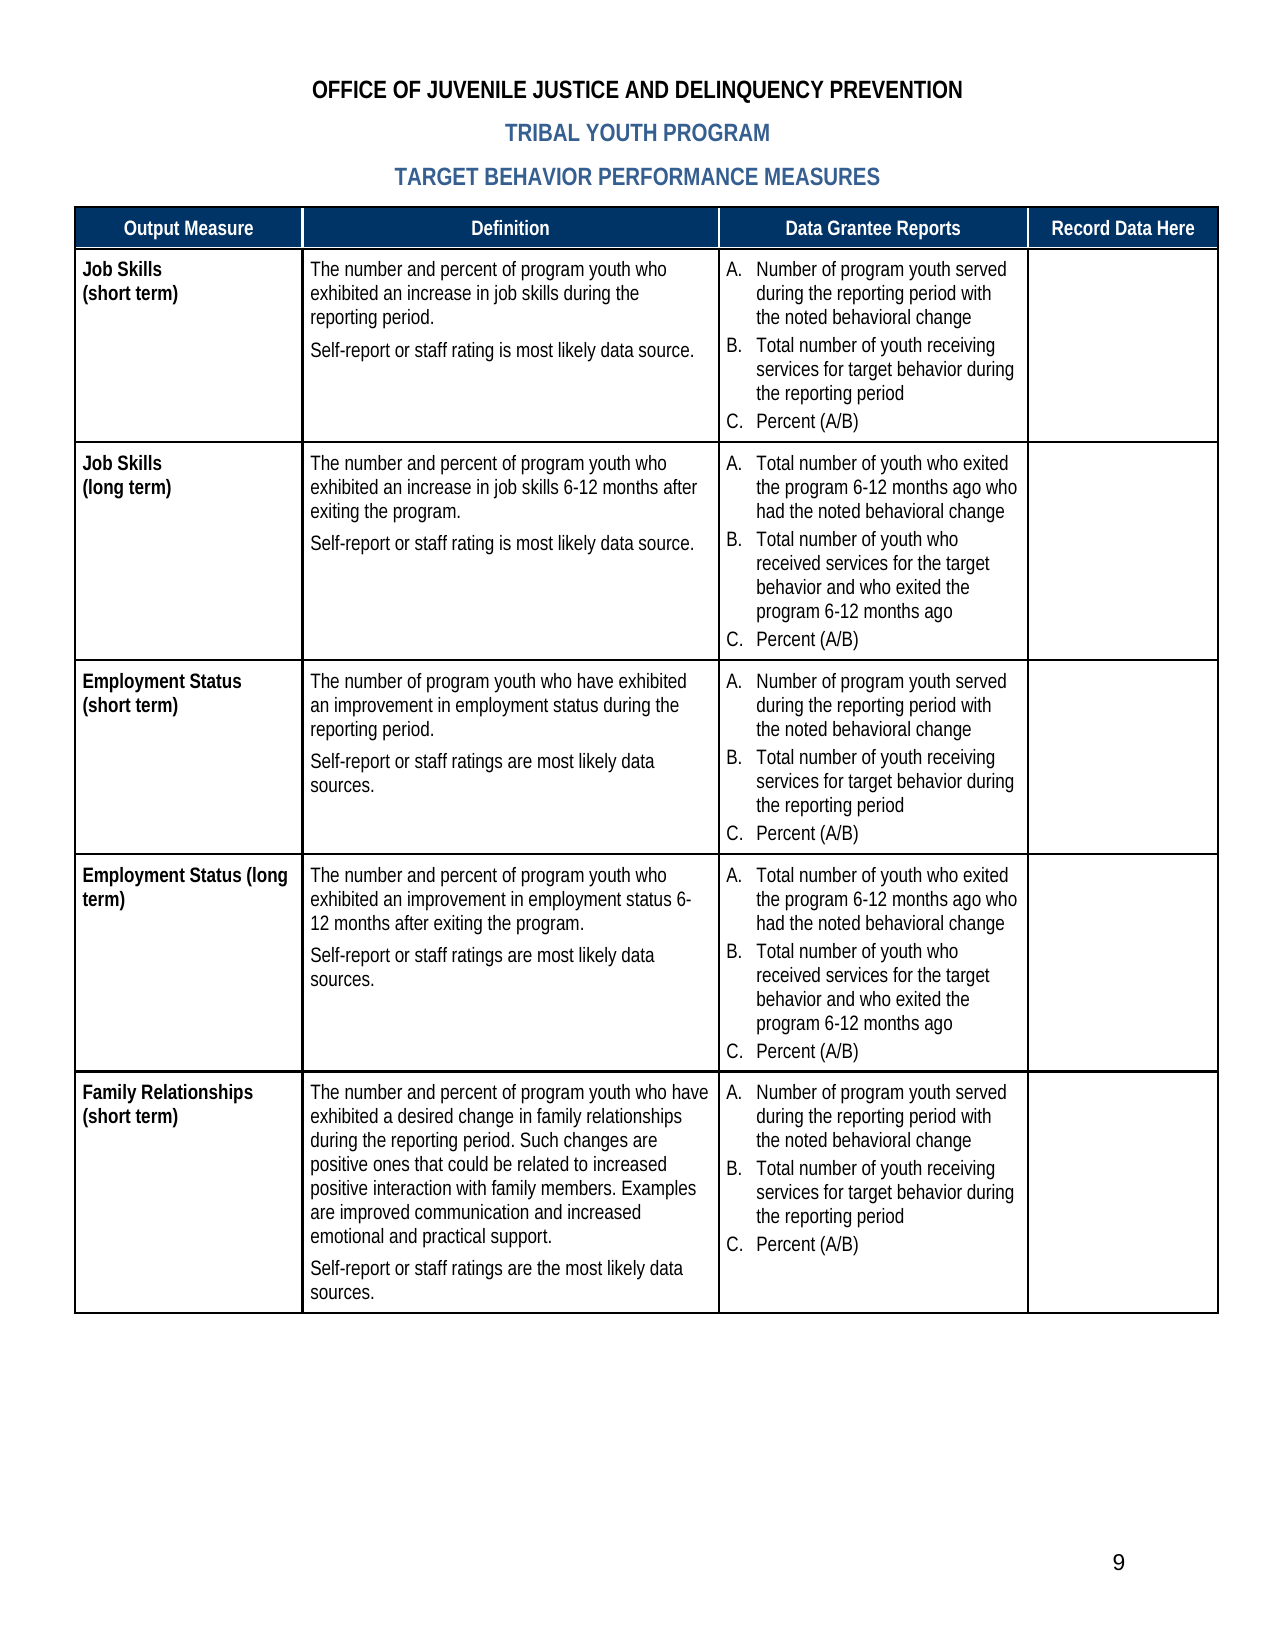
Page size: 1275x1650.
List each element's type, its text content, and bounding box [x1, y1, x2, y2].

table_cell The number of program youth who have exhibited an improvement in employment status during the reporting period. Self-report or staff ratings are most likely data sources. [304, 661, 718, 853]
table_header Definition [304, 208, 718, 247]
table_cell Employment Status (long term) [76, 855, 301, 1070]
table_cell The number and percent of program youth who exhibited an improvement in employment status 6-12 months after exiting the program. Self-report or staff ratings are most likely data sources. [304, 855, 718, 1070]
table_cell [1029, 855, 1217, 1070]
table_cell The number and percent of program youth who exhibited an increase in job skills during the reporting period. Self-report or staff rating is most likely data source. [304, 250, 718, 441]
table_cell Job Skills (long term) [76, 443, 301, 659]
table_cell [1029, 1073, 1217, 1312]
table_header Record Data Here [1029, 208, 1217, 247]
table_cell [1029, 443, 1217, 659]
table_cell Family Relationships (short term) [76, 1073, 301, 1312]
table_cell [1029, 661, 1217, 853]
table_cell The number and percent of program youth who have exhibited a desired change in family relationships during the reporting period. Such changes are positive ones that could be related to increased positive interaction with family members. Examples are improved communication and increased emotional and practical support. Self-report or staff ratings are the most likely data sources. [304, 1073, 718, 1312]
table_cell [1029, 250, 1217, 441]
table_header Output Measure [76, 208, 301, 247]
table_cell The number and percent of program youth who exhibited an increase in job skills 6-12 months after exiting the program. Self-report or staff rating is most likely data source. [304, 443, 718, 659]
table_cell Job Skills (short term) [76, 250, 301, 441]
table_cell Employment Status (short term) [76, 661, 301, 853]
table_header Data Grantee Reports [720, 208, 1027, 247]
